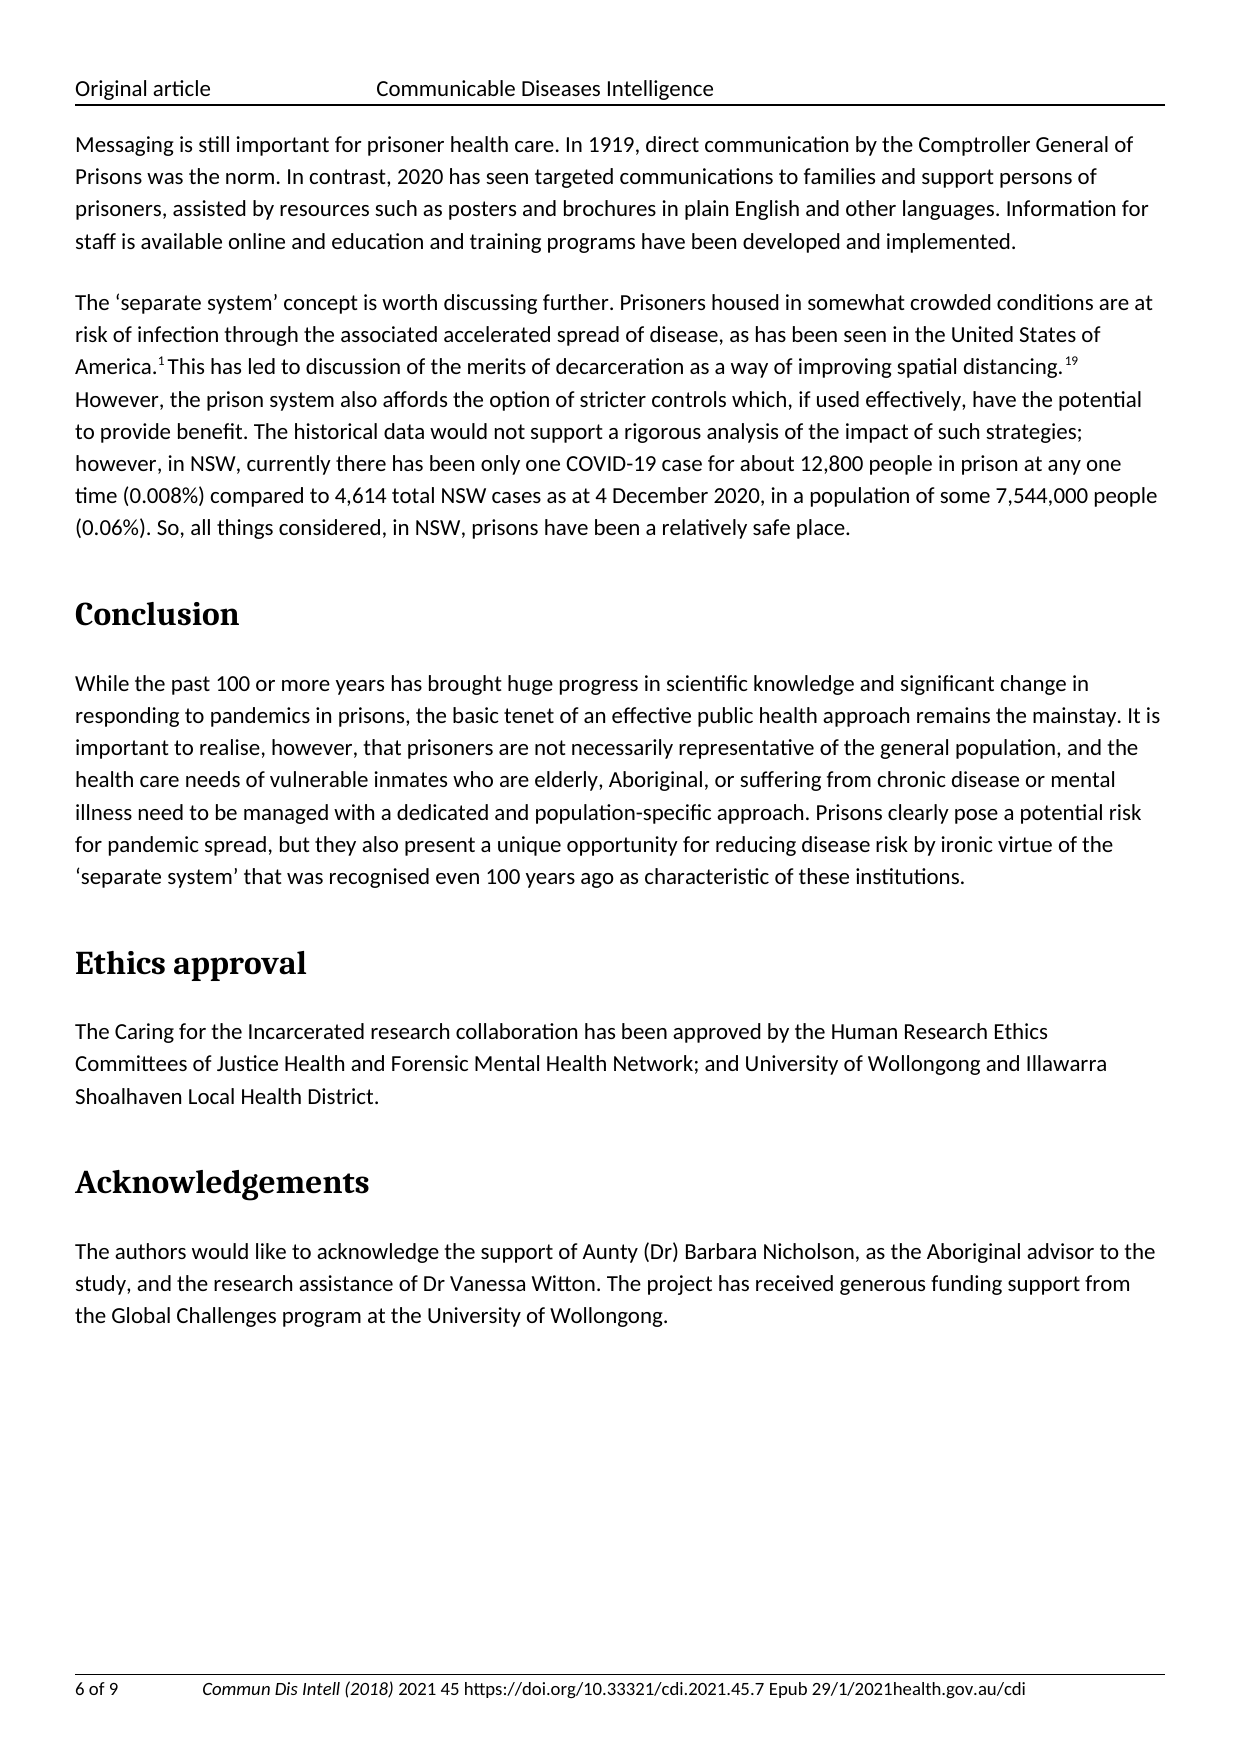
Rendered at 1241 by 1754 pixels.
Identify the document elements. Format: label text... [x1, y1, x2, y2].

subtitle Conclusion [75, 596, 1165, 634]
text Messaging is still important for prisoner health care. In 1919, direct communication by the Comptroller General of Prisons was the norm. In contrast, 2020 has seen targeted communications to families and support persons of prisoners, assisted by resources such as posters and brochures in plain English and other languages. Information for staff is available online and education and training programs have been developed and implemented. [75, 130, 1165, 255]
text The authors would like to acknowledge the support of Aunty (Dr) Barbara Nicholson, as the Aboriginal advisor to the study, and the research assistance of Dr Vanessa Witton. The project has received generous funding support from the Global Challenges program at the University of Wollongong. [75, 1237, 1165, 1329]
subtitle Acknowledgements [75, 1164, 1165, 1202]
text The ‘separate system’ concept is worth discussing further. Prisoners housed in somewhat crowded conditions are at risk of infection through the associated accelerated spread of disease, as has been seen in the United States of America.1 This has led to discussion of the merits of decarceration as a way of improving spatial distancing.19 However, the prison system also affords the option of stricter controls which, if used effectively, have the potential to provide benefit. The historical data would not support a rigorous analysis of the impact of such strategies; however, in NSW, currently there has been only one COVID-19 case for about 12,800 people in prison at any one time (0.008%) compared to 4,614 total NSW cases as at 4 December 2020, in a population of some 7,544,000 people (0.06%). So, all things considered, in NSW, prisons have been a relatively safe place. [75, 288, 1165, 541]
text The Caring for the Incarcerated research collaboration has been approved by the Human Research Ethics Committees of Justice Health and Forensic Mental Health Network; and University of Wollongong and Illawarra Shoalhaven Local Health District. [75, 1017, 1165, 1110]
subtitle Ethics approval [75, 944, 1165, 982]
text While the past 100 or more years has brought huge progress in scientific knowledge and significant change in responding to pandemics in prisons, the basic tenet of an effective public health approach remains the mainstay. It is important to realise, however, that prisoners are not necessarily representative of the general population, and the health care needs of vulnerable inmates who are elderly, Aboriginal, or suffering from chronic disease or mental illness need to be managed with a dedicated and population-specific approach. Prisons clearly pose a potential risk for pandemic spread, but they also present a unique opportunity for reducing disease risk by ironic virtue of the ‘separate system’ that was recognised even 100 years ago as characteristic of these institutions. [75, 669, 1165, 890]
